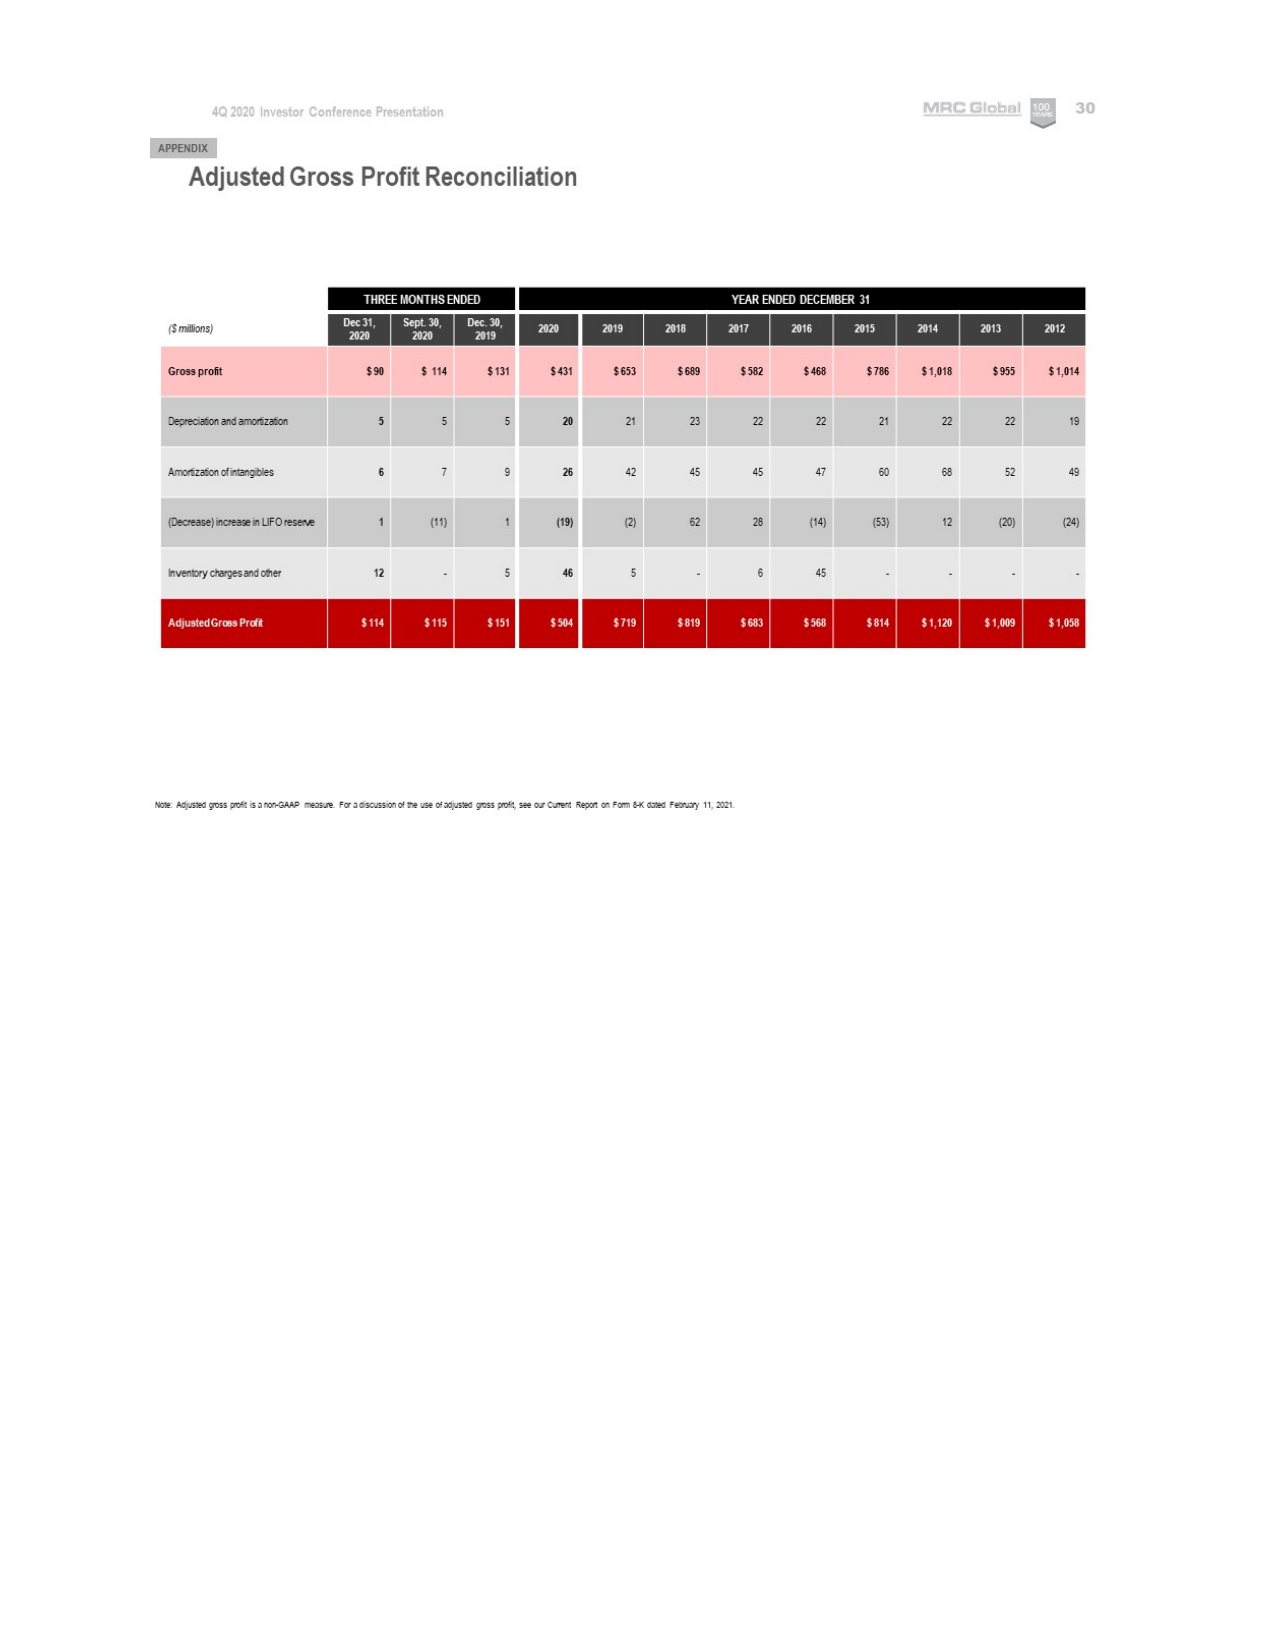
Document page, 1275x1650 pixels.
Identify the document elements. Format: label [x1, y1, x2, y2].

picture [150, 84, 1125, 816]
